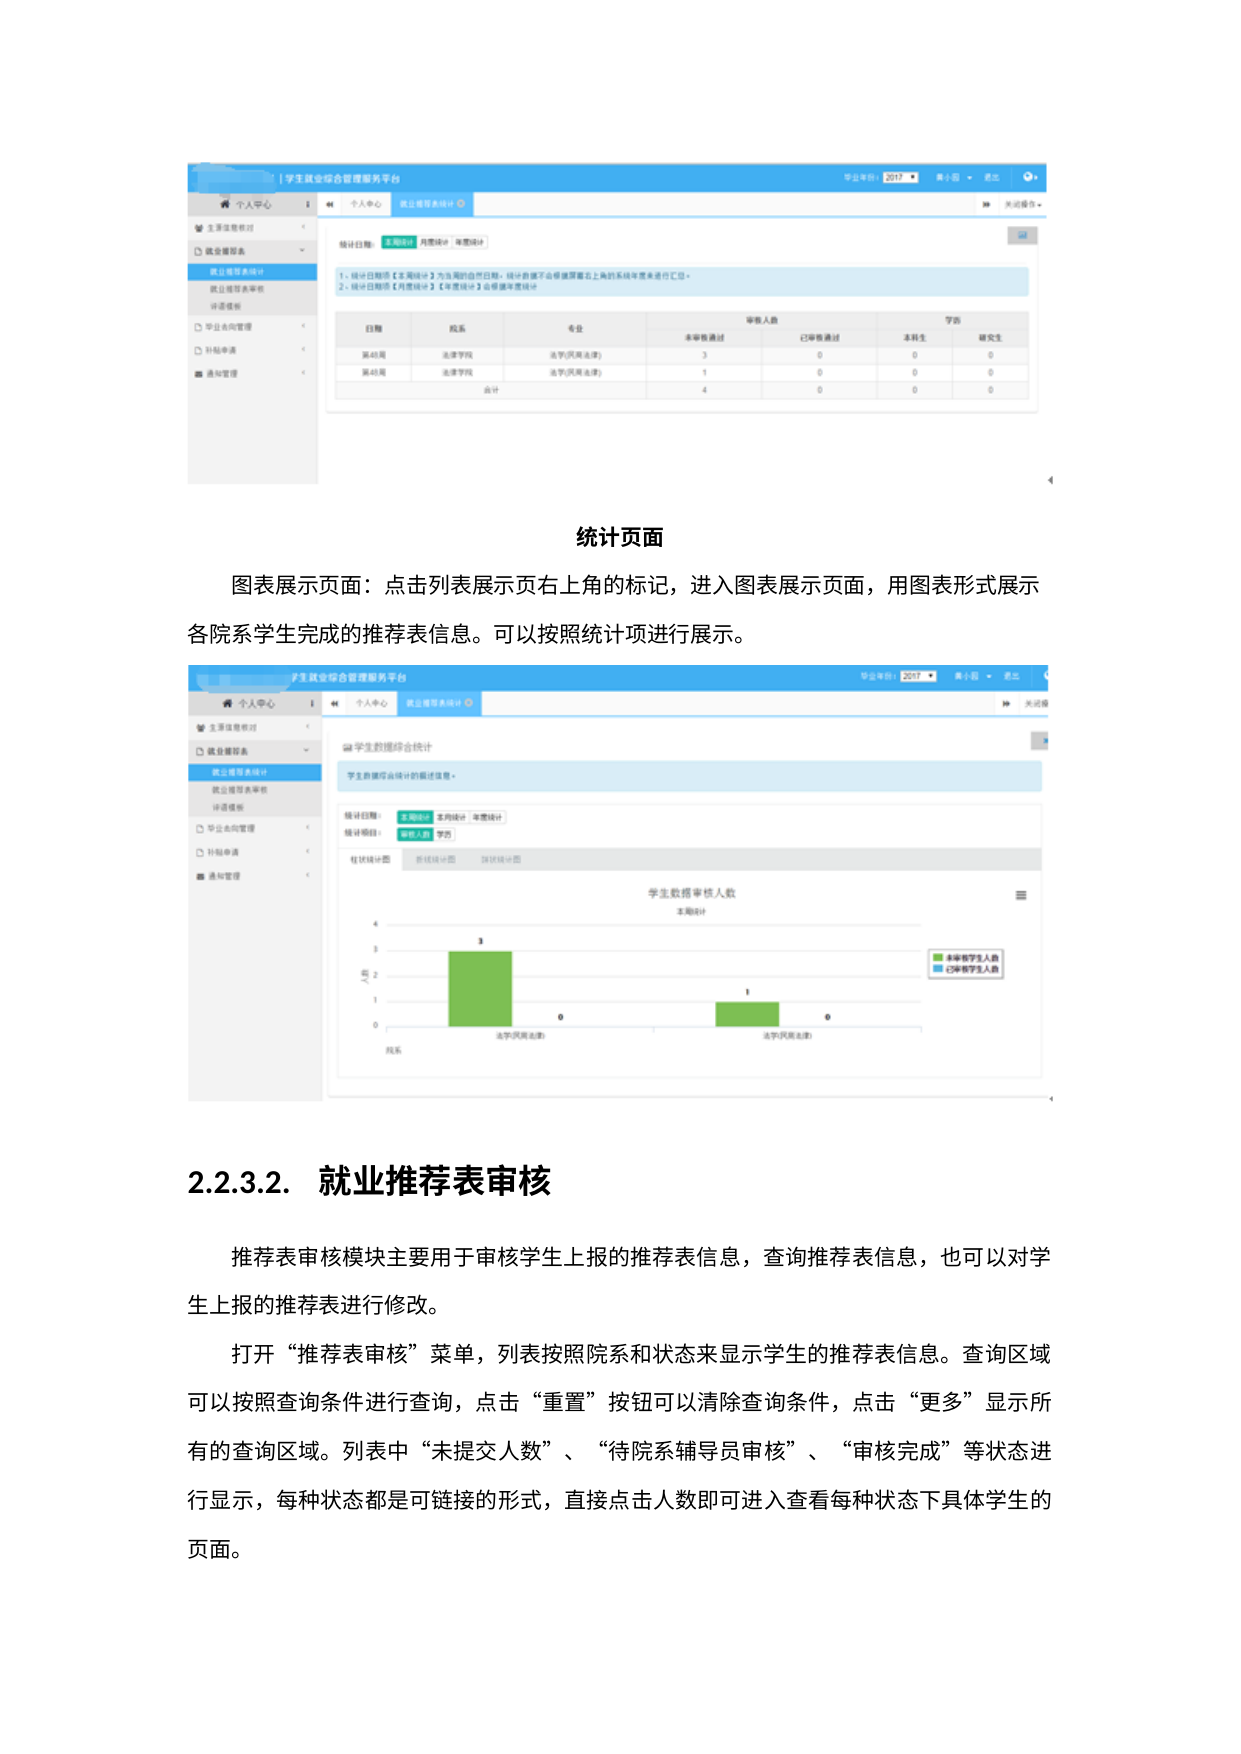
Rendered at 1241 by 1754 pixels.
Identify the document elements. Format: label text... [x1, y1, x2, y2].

text 统计页面 [187, 519, 1053, 552]
text 推荐表审核模块主要用于审核学生上报的推荐表信息，查询推荐表信息，也可以对学生上报的推荐表进行修改。 [187, 1239, 1053, 1320]
text 打开“推荐表审核”菜单，列表按照院系和状态来显示学生的推荐表信息。查询区域可以按照查询条件进行查询，点击“重置”按钮可以清除查询条件，点击“更多”显示所有的查询区域。列表中“未提交人数”、“待院系辅导员审核”、“审核完成”等状态进行显示，每种状态都是可链接的形式，直接点击人数即可进入查看每种状态下具体学生的页面。 [187, 1336, 1053, 1564]
subtitle 就业推荐表审核 [187, 1147, 1053, 1212]
picture [187, 162, 1053, 489]
text 图表展示页面：点击列表展示页右上角的标记，进入图表展示页面，用图表形式展示各院系学生完成的推荐表信息。可以按照统计项进行展示。 [187, 568, 1053, 649]
picture [187, 665, 1053, 1103]
